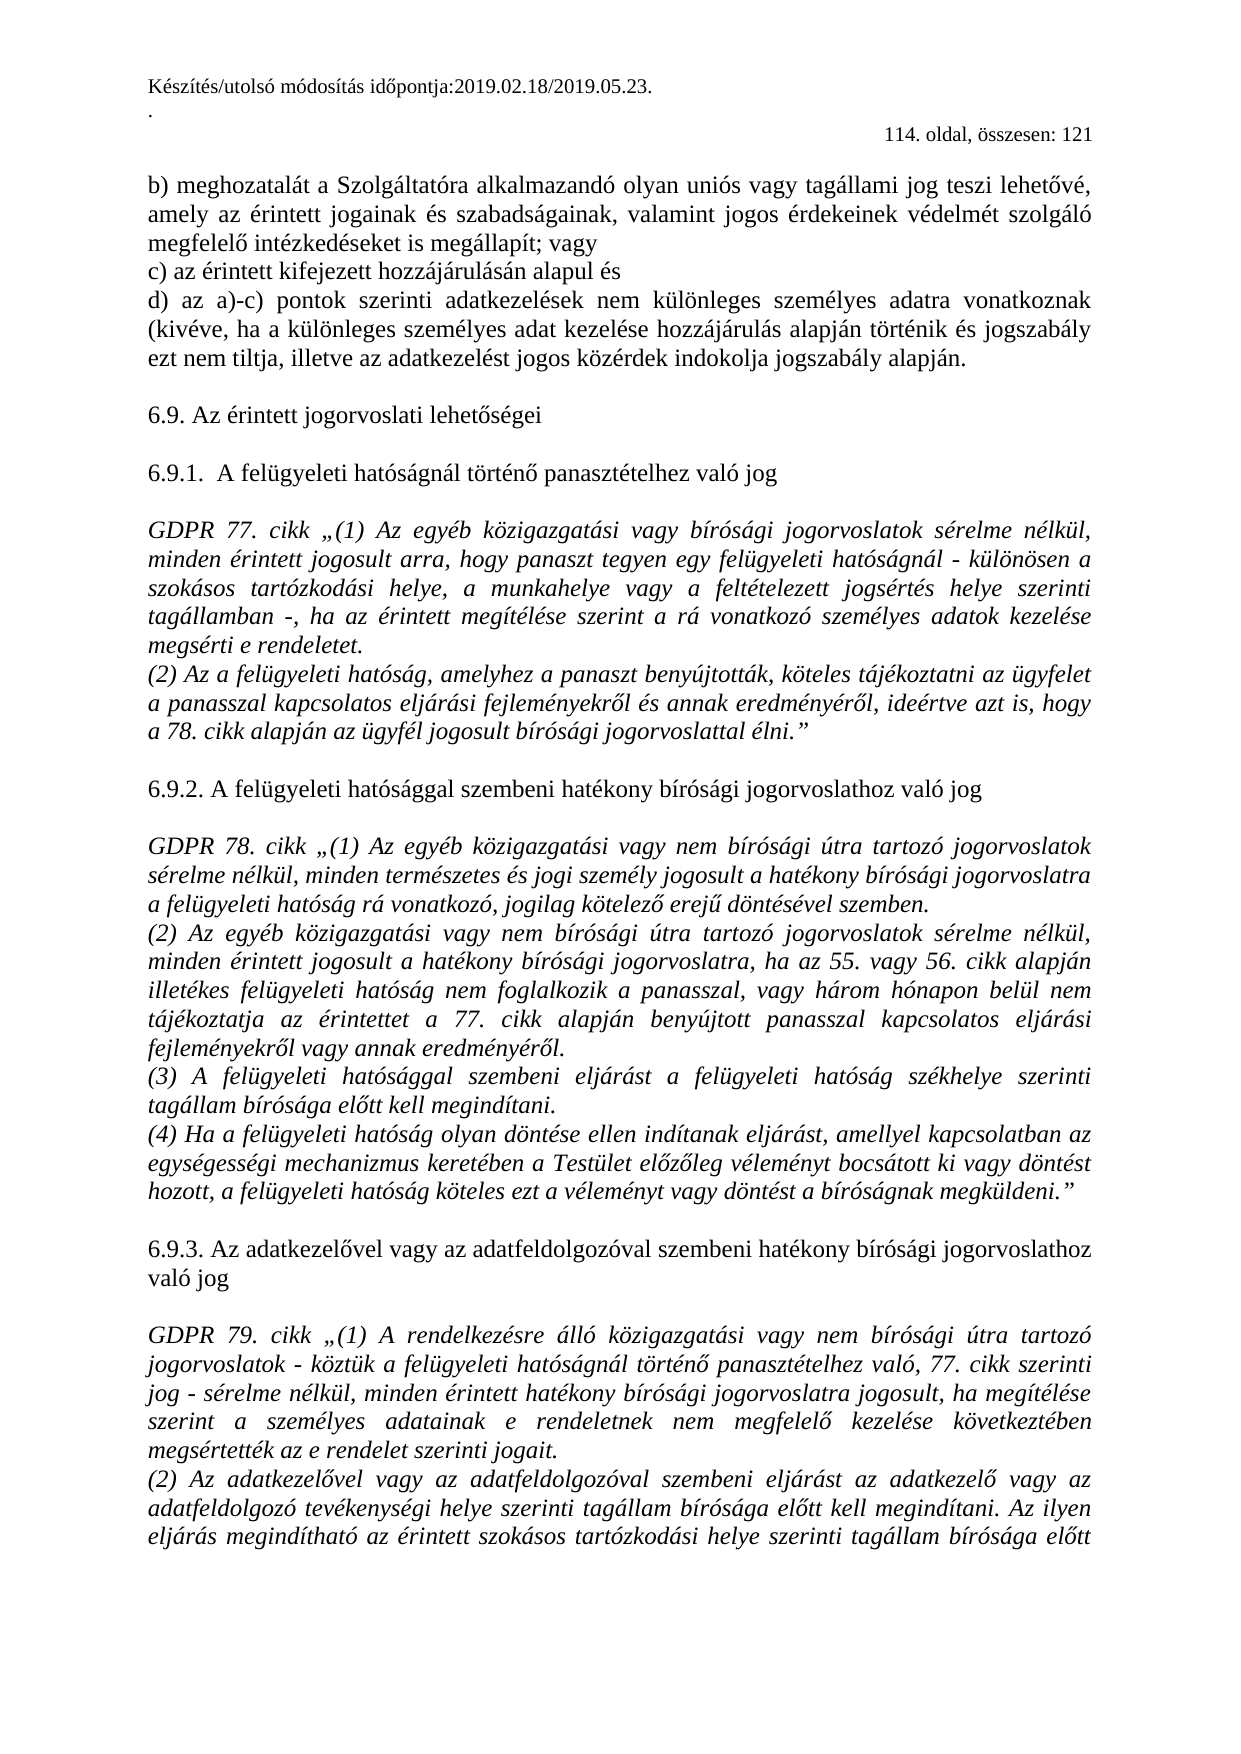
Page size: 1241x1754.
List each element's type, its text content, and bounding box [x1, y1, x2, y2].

text (2) Az a felügyeleti hatóság, amelyhez a panaszt benyújtották, köteles tájékoztatni az ügyfelet a panasszal kapcsolatos eljárási fejleményekről és annak eredményéről, ideértve azt is, hogy a 78. cikk alapján az ügyfél jogosult bírósági jogorvoslattal élni.” [148, 659, 1092, 745]
text GDPR 77. cikk „(1) Az egyéb közigazgatási vagy bírósági jogorvoslatok sérelme nélkül, minden érintett jogosult arra, hogy panaszt tegyen egy felügyeleti hatóságnál - különösen a szokásos tartózkodási helye, a munkahelye vagy a feltételezett jogsértés helye szerinti tagállamban -, ha az érintett megítélése szerint a rá vonatkozó személyes adatok kezelése megsérti e rendeletet. [148, 515, 1092, 659]
text (3) A felügyeleti hatósággal szembeni eljárást a felügyeleti hatóság székhelye szerinti tagállam bírósága előtt kell megindítani. [148, 1061, 1092, 1119]
text GDPR 79. cikk „(1) A rendelkezésre álló közigazgatási vagy nem bírósági útra tartozó jogorvoslatok - köztük a felügyeleti hatóságnál történő panasztételhez való, 77. cikk szerinti jog - sérelme nélkül, minden érintett hatékony bírósági jogorvoslatra jogosult, ha megítélése szerint a személyes adatainak e rendeletnek nem megfelelő kezelése következtében megsértették az e rendelet szerinti jogait. [148, 1320, 1092, 1464]
text (2) Az egyéb közigazgatási vagy nem bírósági útra tartozó jogorvoslatok sérelme nélkül, minden érintett jogosult a hatékony bírósági jogorvoslatra, ha az 55. vagy 56. cikk alapján illetékes felügyeleti hatóság nem foglalkozik a panasszal, vagy három hónapon belül nem tájékoztatja az érintettet a 77. cikk alapján benyújtott panasszal kapcsolatos eljárási fejleményekről vagy annak eredményéről. [148, 918, 1092, 1061]
text 6.9.1. A felügyeleti hatóságnál történő panasztételhez való jog [148, 458, 1092, 486]
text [148, 1464, 1092, 1550]
text b) meghozatalát a Szolgáltatóra alkalmazandó olyan uniós vagy tagállami jog teszi lehetővé, amely az érintett jogainak és szabadságainak, valamint jogos érdekeinek védelmét szolgáló megfelelő intézkedéseket is megállapít; vagy [148, 170, 1092, 256]
text GDPR 78. cikk „(1) Az egyéb közigazgatási vagy nem bírósági útra tartozó jogorvoslatok sérelme nélkül, minden természetes és jogi személy jogosult a hatékony bírósági jogorvoslatra a felügyeleti hatóság rá vonatkozó, jogilag kötelező erejű döntésével szemben. [148, 831, 1092, 918]
text c) az érintett kifejezett hozzájárulásán alapul és [148, 256, 1092, 285]
text d) az a)-c) pontok szerinti adatkezelések nem különleges személyes adatra vonatkoznak (kivéve, ha a különleges személyes adat kezelése hozzájárulás alapján történik és jogszabály ezt nem tiltja, illetve az adatkezelést jogos közérdek indokolja jogszabály alapján. [148, 285, 1092, 371]
text 6.9. Az érintett jogorvoslati lehetőségei [148, 400, 1092, 429]
text 6.9.2. A felügyeleti hatósággal szembeni hatékony bírósági jogorvoslathoz való jog [148, 774, 1092, 803]
text 6.9.3. Az adatkezelővel vagy az adatfeldolgozóval szembeni hatékony bírósági jogorvoslathoz való jog [148, 1234, 1092, 1291]
text (4) Ha a felügyeleti hatóság olyan döntése ellen indítanak eljárást, amellyel kapcsolatban az egységességi mechanizmus keretében a Testület előzőleg véleményt bocsátott ki vagy döntést hozott, a felügyeleti hatóság köteles ezt a véleményt vagy döntést a bíróságnak megküldeni.” [148, 1119, 1092, 1205]
